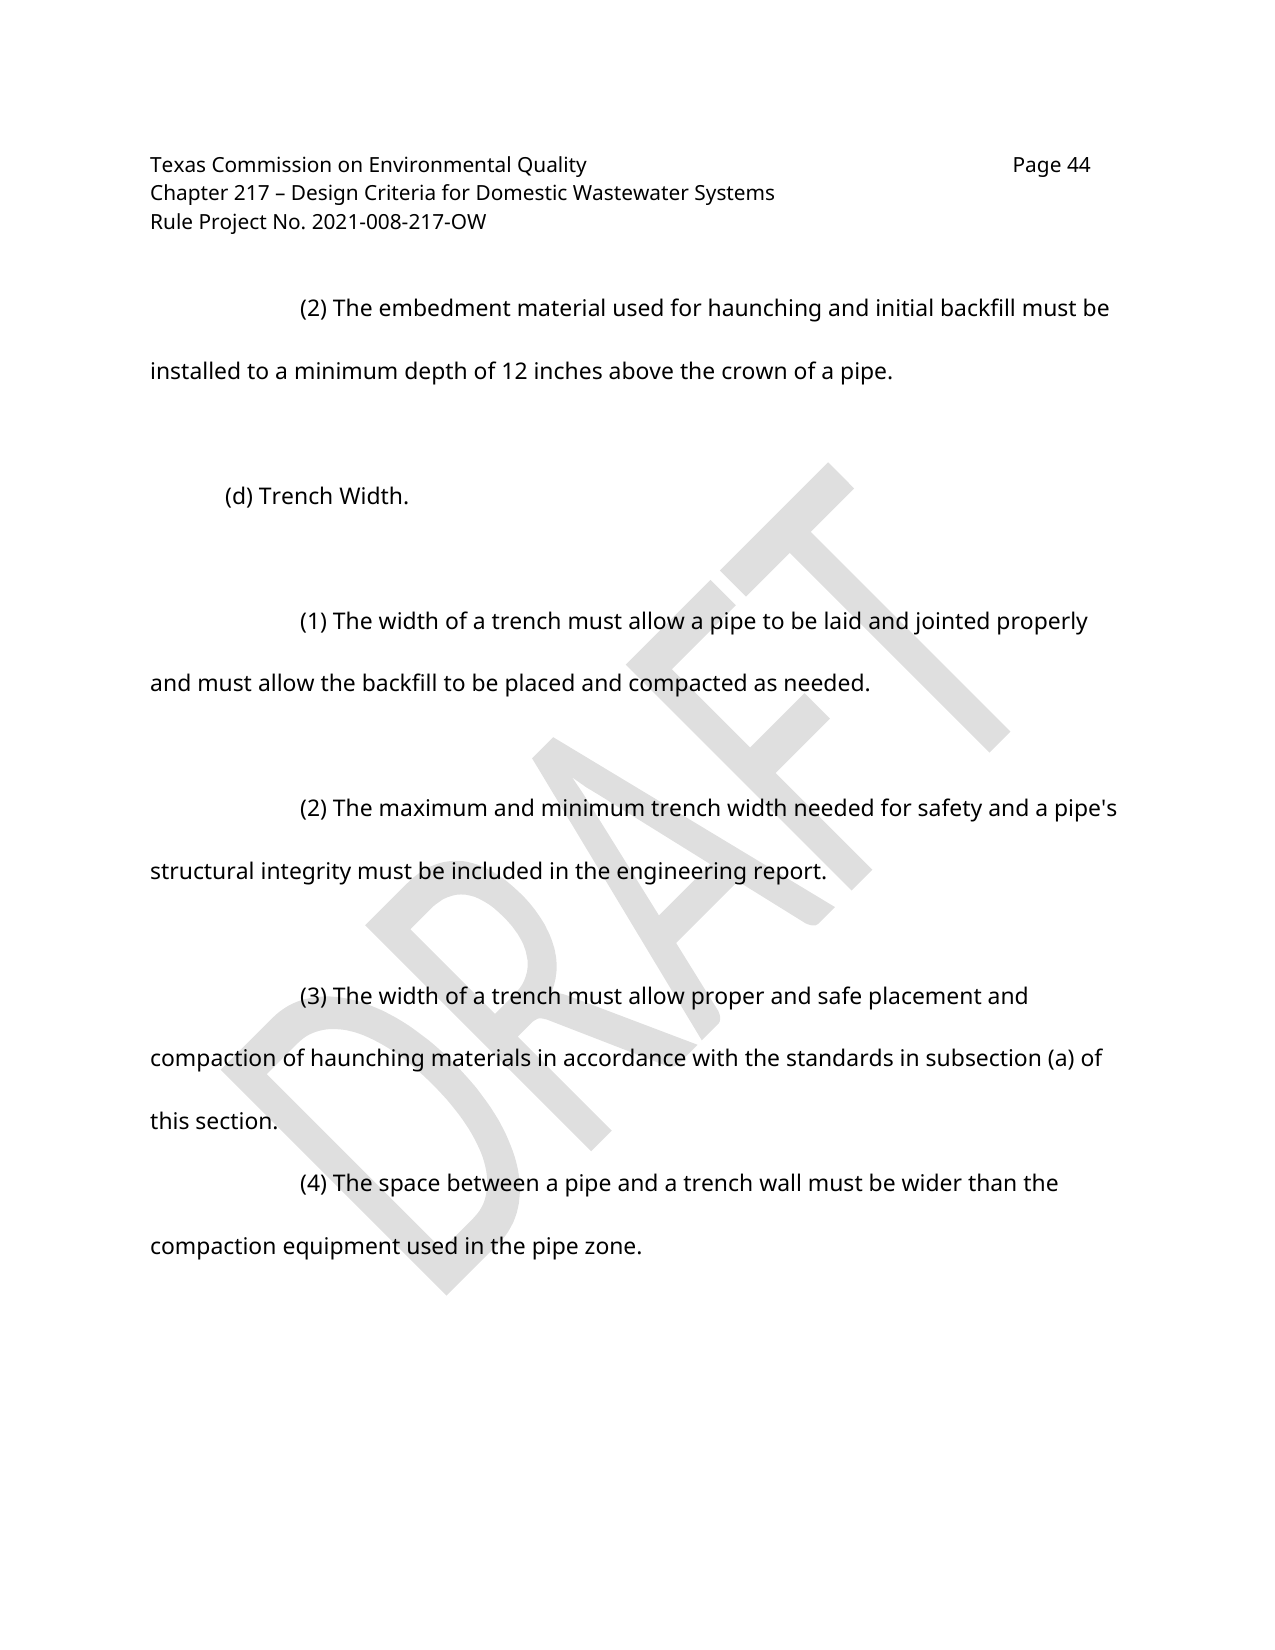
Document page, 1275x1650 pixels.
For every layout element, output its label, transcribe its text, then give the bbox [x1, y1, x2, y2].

text (2) The embedment material used for haunching and initial backfill must be installed to a minimum depth of 12 inches above the crown of a pipe. [150, 292, 1125, 386]
text (2) The maximum and minimum trench width needed for safety and a pipe's structural integrity must be included in the engineering report. [150, 792, 1125, 886]
text (4) The space between a pipe and a trench wall must be wider than the compaction equipment used in the pipe zone. [150, 1167, 1125, 1261]
text (3) The width of a trench must allow proper and safe placement and compaction of haunching materials in accordance with the standards in subsection (a) of this section. [150, 980, 1125, 1136]
text (d) Trench Width. [150, 480, 1125, 511]
text (1) The width of a trench must allow a pipe to be laid and jointed properly and must allow the backfill to be placed and compacted as needed. [150, 605, 1125, 698]
